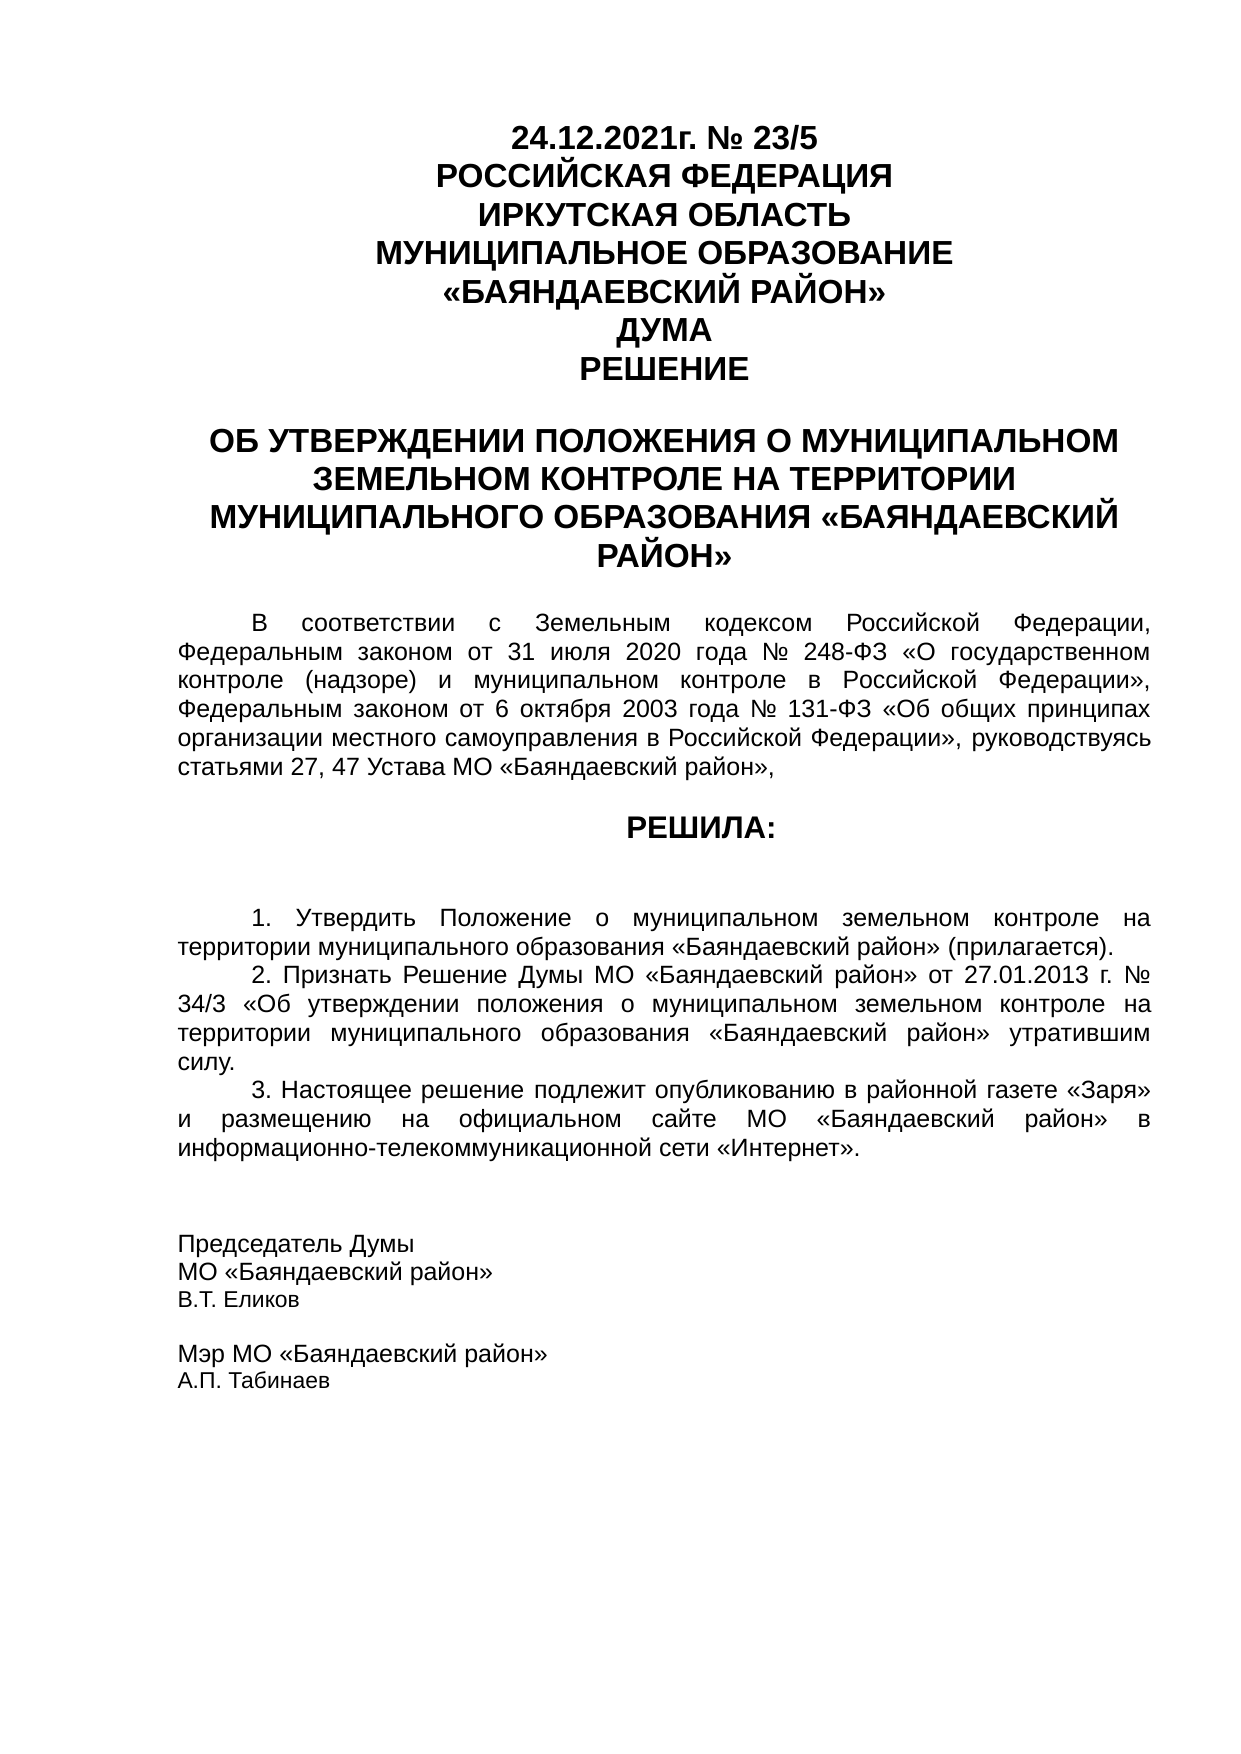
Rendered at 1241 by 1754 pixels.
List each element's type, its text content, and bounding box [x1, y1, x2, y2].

text Мэр МО «Баяндаевский район» [177, 1339, 1152, 1367]
text РЕШИЛА: [177, 809, 1152, 845]
text 24.12.2021г. № 23/5 [177, 118, 1152, 157]
text МУНИЦИПАЛЬНОЕ ОБРАЗОВАНИЕ [177, 233, 1152, 272]
text Председатель Думы [177, 1228, 1152, 1257]
text ИРКУТСКАЯ ОБЛАСТЬ [177, 195, 1152, 233]
text В соответствии с Земельным кодексом Российской Федерации, Федеральным законом от 31 июля 2020 года № 248-ФЗ «О государственном контроле (надзоре) и муниципальном контроле в Российской Федерации», Федеральным законом от 6 октября 2003 года № 131-ФЗ «Об общих принципах организации местного самоуправления в Российской Федерации», руководствуясь статьями 27, 47 Устава МО «Баяндаевский район», [177, 608, 1152, 781]
text РЕШЕНИЕ [177, 349, 1152, 387]
text РОССИЙСКАЯ ФЕДЕРАЦИЯ [177, 157, 1152, 195]
text 3. Настоящее решение подлежит опубликованию в районной газете «Заря» и размещению на официальном сайте МО «Баяндаевский район» в информационно-телекоммуникационной сети «Интернет». [177, 1075, 1152, 1161]
text ДУМА [177, 310, 1152, 349]
text 1. Утвердить Положение о муниципальном земельном контроле на территории муниципального образования «Баяндаевский район» (прилагается). [177, 903, 1152, 960]
text А.П. Табинаев [177, 1367, 1152, 1394]
text ОБ УТВЕРЖДЕНИИ ПОЛОЖЕНИЯ О МУНИЦИПАЛЬНОМ ЗЕМЕЛЬНОМ КОНТРОЛЕ НА ТЕРРИТОРИИ МУНИЦИПАЛЬНОГО ОБРАЗОВАНИЯ «БАЯНДАЕВСКИЙ РАЙОН» [177, 421, 1152, 574]
text 2. Признать Решение Думы МО «Баяндаевский район» от 27.01.2013 г. № 34/3 «Об утверждении положения о муниципальном земельном контроле на территории муниципального образования «Баяндаевский район» утратившим силу. [177, 960, 1152, 1075]
text «БАЯНДАЕВСКИЙ РАЙОН» [177, 272, 1152, 310]
text МО «Баяндаевский район» [177, 1257, 1152, 1286]
text В.Т. Еликов [177, 1286, 1152, 1312]
